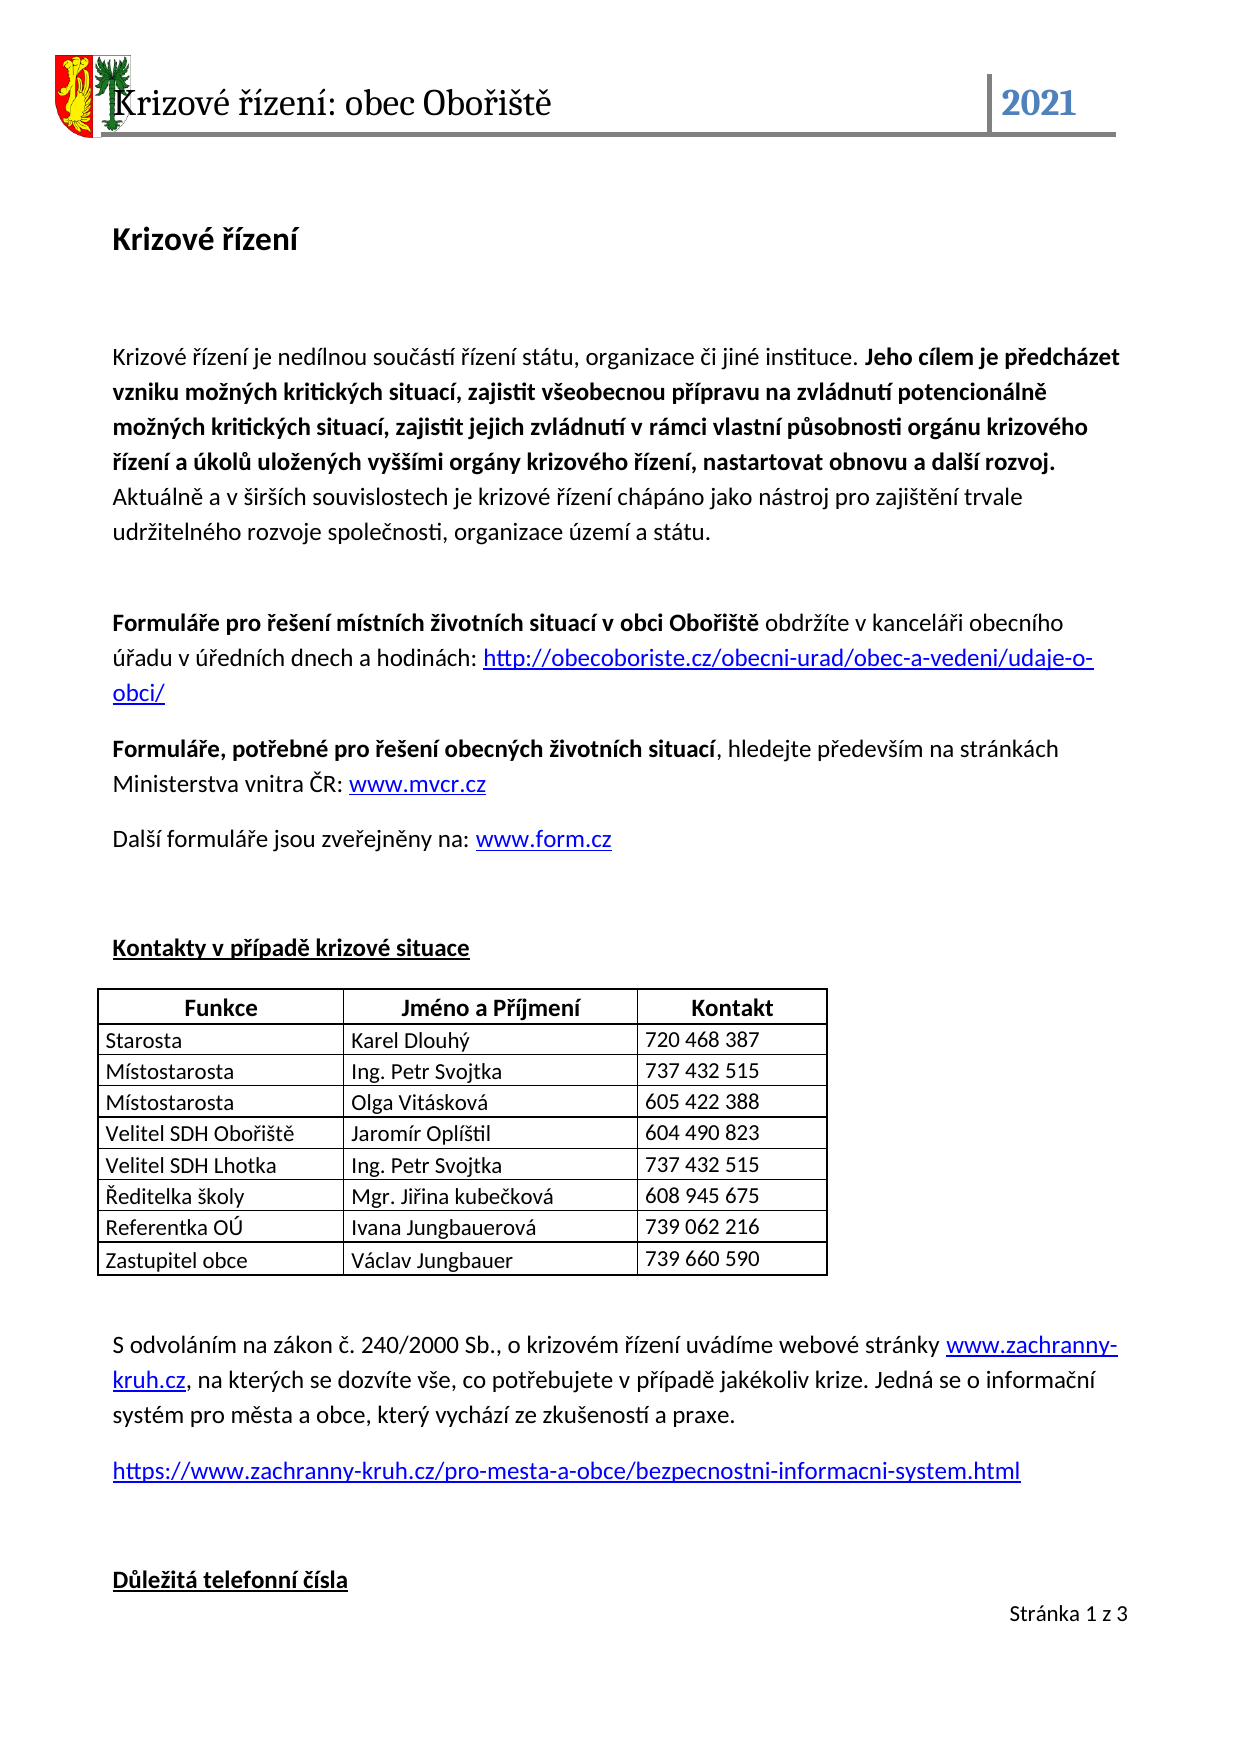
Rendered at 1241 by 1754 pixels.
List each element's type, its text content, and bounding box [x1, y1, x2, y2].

table_cell Referentka OÚ [99, 1211, 343, 1241]
table_cell 739 062 216 [638, 1211, 826, 1241]
text https://www.zachranny-kruh.cz/pro-mesta-a-obce/bezpecnostni-informacni-system.html [112, 1455, 1128, 1486]
text Formuláře pro řešení místních životních situací v obci Obořiště obdržíte v kanceláři obecního úřadu v úředních dnech a hodinách: http://obecoboriste.cz/obecni-urad/obec-a-vedeni/udaje-o-obci/ [112, 607, 1128, 707]
table_cell 737 432 515 [638, 1149, 826, 1179]
table_cell Ředitelka školy [99, 1180, 343, 1210]
table_cell Starosta [99, 1025, 343, 1054]
table_cell Ivana Jungbauerová [344, 1211, 637, 1241]
text Krizové řízení je nedílnou součástí řízení státu, organizace či jiné instituce. Jeho cílem je předcházet vzniku možných kritických situací, zajistit všeobecnou přípravu na zvládnutí potencionálně možných kritických situací, zajistit jejich zvládnutí v rámci vlastní působnosti orgánu krizového řízení a úkolů uložených vyššími orgány krizového řízení, nastartovat obnovu a další rozvoj. Aktuálně a v širších souvislostech je krizové řízení chápáno jako nástroj pro zajištění trvale udržitelného rozvoje společnosti, organizace území a státu. [112, 341, 1128, 547]
text Krizové řízení [112, 218, 1128, 258]
table_cell 605 422 388 [638, 1086, 826, 1116]
table_cell Ing. Petr Svojtka [344, 1055, 637, 1085]
text Formuláře, potřebné pro řešení obecných životních situací, hledejte především na stránkách Ministerstva vnitra ČR: www.mvcr.cz [112, 733, 1128, 798]
table_header Kontakt [638, 990, 826, 1023]
table_cell 737 432 515 [638, 1055, 826, 1085]
text Důležitá telefonní čísla [112, 1564, 1128, 1594]
table_cell Olga Vitásková [344, 1086, 637, 1116]
table_cell Karel Dlouhý [344, 1025, 637, 1054]
table_cell Jaromír Oplíštil [344, 1118, 637, 1148]
table_header Funkce [99, 990, 343, 1023]
table_cell Velitel SDH Obořiště [99, 1118, 343, 1148]
table_cell Zastupitel obce [99, 1243, 343, 1274]
table_cell Velitel SDH Lhotka [99, 1149, 343, 1179]
table_cell Mgr. Jiřina kubečková [344, 1180, 637, 1210]
text Kontakty v případě krizové situace [112, 932, 1128, 963]
table_cell Místostarosta [99, 1086, 343, 1116]
text Další formuláře jsou zveřejněny na: www.form.cz [112, 823, 1128, 854]
picture [55, 55, 131, 138]
table_cell Ing. Petr Svojtka [344, 1149, 637, 1179]
table_cell 604 490 823 [638, 1118, 826, 1148]
text S odvoláním na zákon č. 240/2000 Sb., o krizovém řízení uvádíme webové stránky www.zachranny-kruh.cz, na kterých se dozvíte vše, co potřebujete v případě jakékoliv krize. Jedná se o informační systém pro města a obce, který vychází ze zkušeností a praxe. [112, 1329, 1128, 1430]
picture [124, 93, 131, 110]
table_cell Václav Jungbauer [344, 1243, 637, 1274]
table_cell 720 468 387 [638, 1025, 826, 1054]
table_header Jméno a Příjmení [344, 990, 637, 1023]
table_cell 608 945 675 [638, 1180, 826, 1210]
table_cell Místostarosta [99, 1055, 343, 1085]
table_cell 739 660 590 [638, 1243, 826, 1274]
